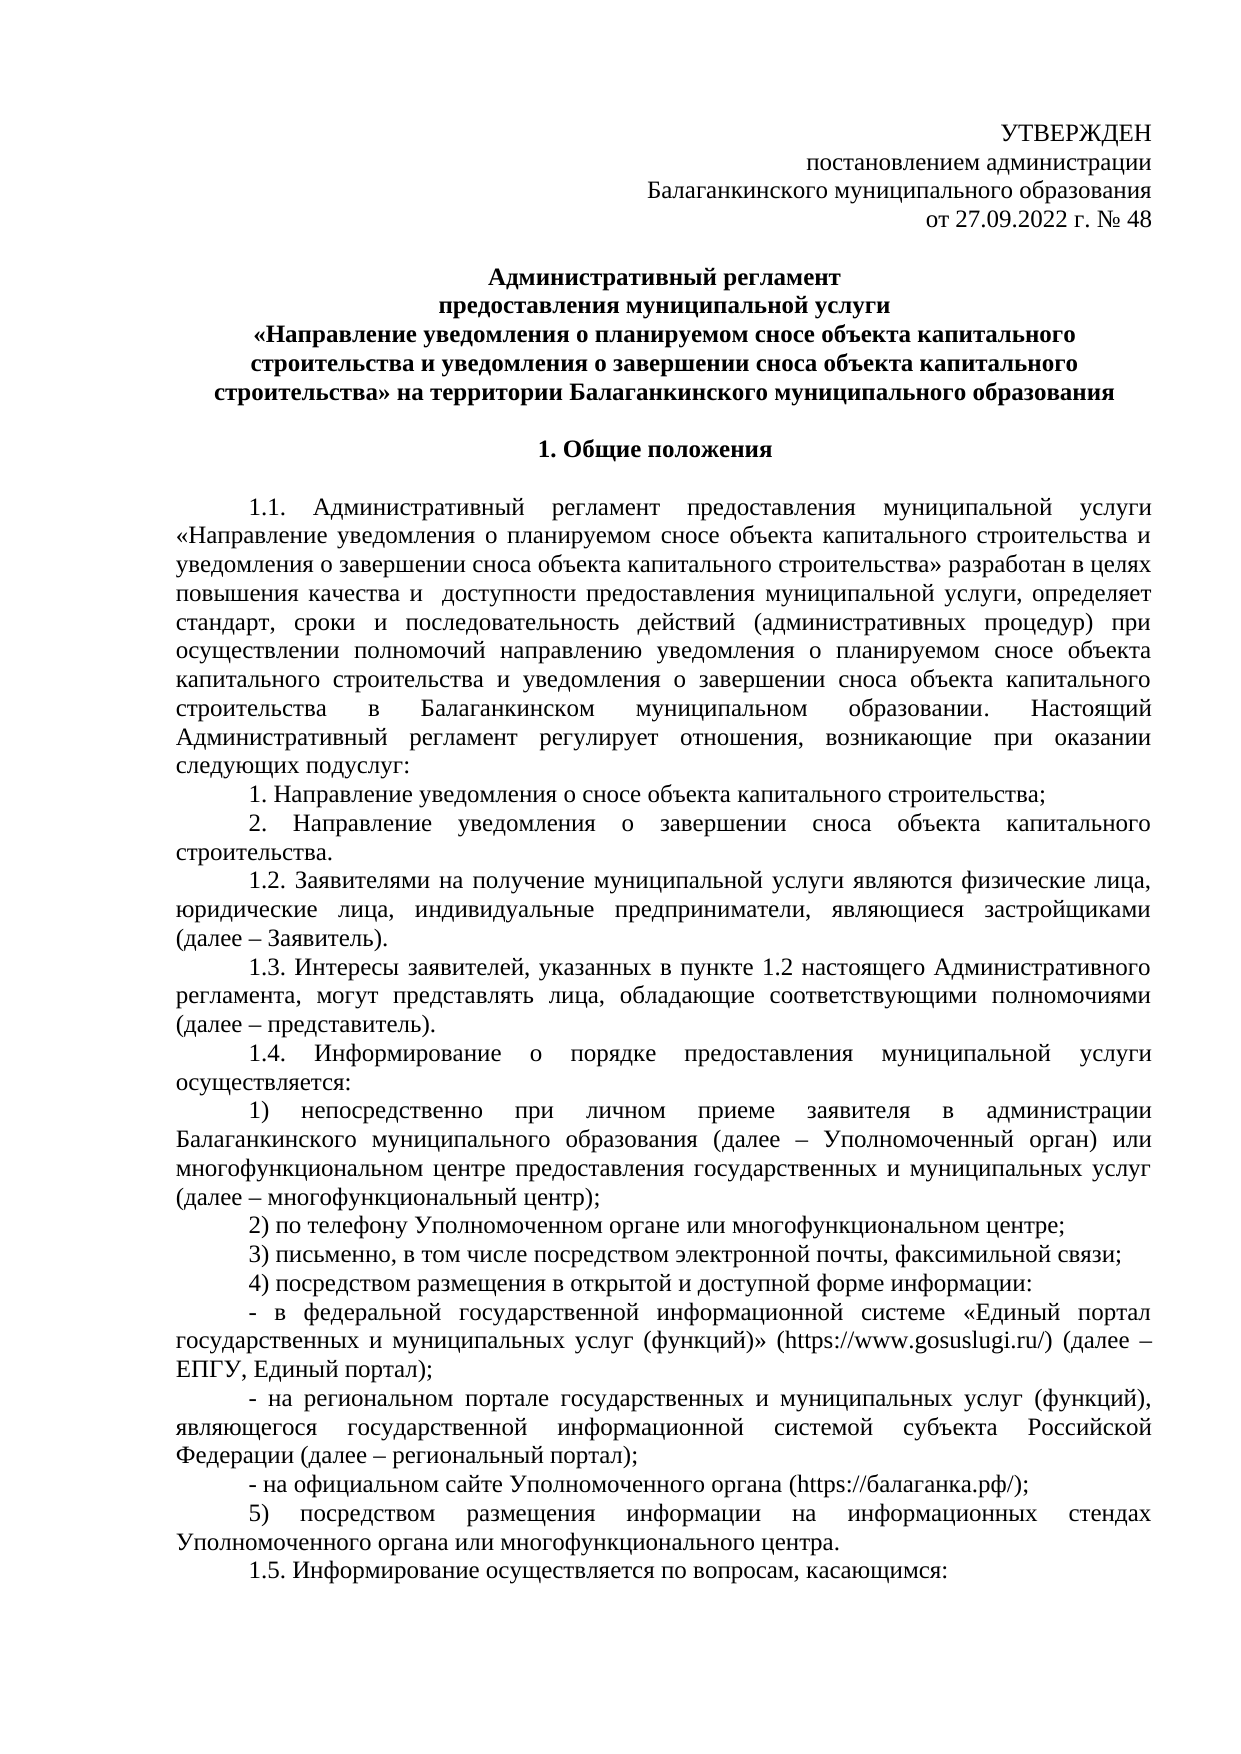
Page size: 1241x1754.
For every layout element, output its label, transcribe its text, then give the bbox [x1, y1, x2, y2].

text 1. Общие положения [177, 434, 1133, 463]
text Административный регламент [177, 262, 1152, 291]
text УТВЕРЖДЕН [177, 118, 1152, 147]
text 1.5. Информирование осуществляется по вопросам, касающимся: [176, 1556, 1152, 1584]
text предоставления муниципальной услуги [177, 291, 1152, 319]
text постановлением администрации [177, 147, 1152, 176]
text 5) посредством размещения информации на информационных стендах Уполномоченного органа или многофункционального центра. [176, 1498, 1152, 1556]
text Балаганкинского муниципального образования [177, 176, 1152, 204]
text - в федеральной государственной информационной системе «Единый портал государственных и муниципальных услуг (функций)» (https://www.gosuslugi.ru/) (далее – ЕПГУ, Единый портал); [176, 1297, 1152, 1383]
text от 27.09.2022 г. № 48 [177, 204, 1152, 233]
text 2) по телефону Уполномоченном органе или многофункциональном центре; [176, 1211, 1152, 1239]
text - на официальном сайте Уполномоченного органа (https://балаганка.рф/); [176, 1469, 1152, 1498]
text «Направление уведомления о планируемом сносе объекта капитального строительства и уведомления о завершении сноса объекта капитального строительства» на территории Балаганкинского муниципального образования [177, 319, 1152, 406]
text - на региональном портале государственных и муниципальных услуг (функций), являющегося государственной информационной системой субъекта Российской Федерации (далее – региональный портал); [176, 1383, 1152, 1469]
text 1.4. Информирование о порядке предоставления муниципальной услуги осуществляется: [176, 1038, 1152, 1096]
text 1.3. Интересы заявителей, указанных в пункте 1.2 настоящего Административного регламента, могут представлять лица, обладающие соответствующими полномочиями (далее – представитель). [176, 952, 1152, 1038]
text 1.2. Заявителями на получение муниципальной услуги являются физические лица, юридические лица, индивидуальные предприниматели, являющиеся застройщиками (далее – Заявитель). [176, 866, 1152, 952]
text 1.1. Административный регламент предоставления муниципальной услуги «Направление уведомления о планируемом сносе объекта капитального строительства и уведомления о завершении сноса объекта капитального строительства» разработан в целях повышения качества и доступности предоставления муниципальной услуги, определяет стандарт, сроки и последовательность действий (административных процедур) при осуществлении полномочий направлению уведомления о планируемом сносе объекта капитального строительства и уведомления о завершении сноса объекта капитального строительства в Балаганкинском муниципальном образовании. Настоящий Административный регламент регулирует отношения, возникающие при оказании следующих подуслуг: [176, 492, 1152, 779]
text 1) непосредственно при личном приеме заявителя в администрации Балаганкинского муниципального образования (далее – Уполномоченный орган) или многофункциональном центре предоставления государственных и муниципальных услуг (далее – многофункциональный центр); [176, 1096, 1152, 1211]
text 1. Направление уведомления о сносе объекта капитального строительства; [176, 779, 1152, 808]
text 3) письменно, в том числе посредством электронной почты, факсимильной связи; [176, 1239, 1152, 1268]
text 4) посредством размещения в открытой и доступной форме информации: [176, 1268, 1152, 1297]
text 2. Направление уведомления о завершении сноса объекта капитального строительства. [176, 808, 1152, 866]
